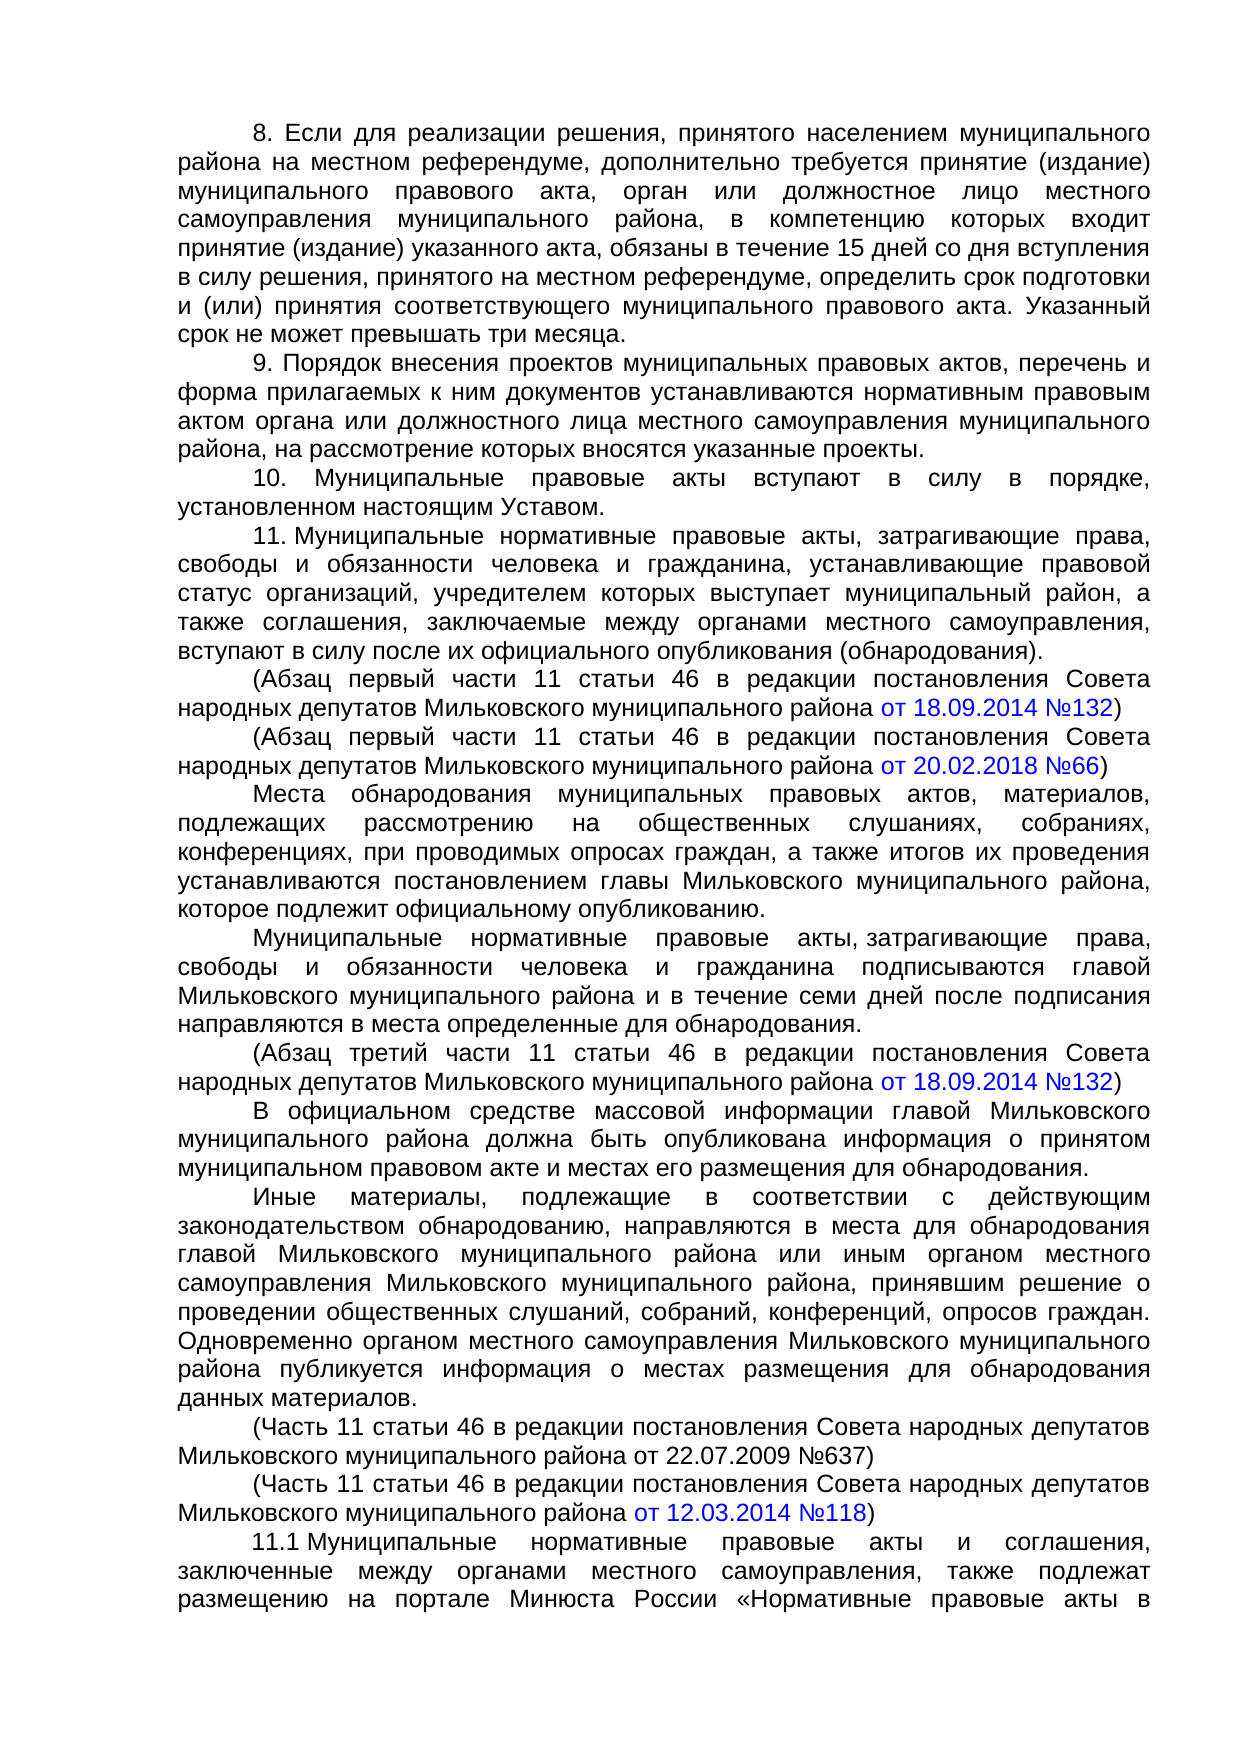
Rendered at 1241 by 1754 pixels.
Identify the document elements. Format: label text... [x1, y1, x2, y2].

text (Абзац первый части 11 статьи 46 в редакции постановления Совета народных депутатов Мильковского муниципального района от 20.02.2018 №66) [177, 722, 1152, 779]
text Места обнародования муниципальных правовых актов, материалов, подлежащих рассмотрению на общественных слушаниях, собраниях, конференциях, при проводимых опросах граждан, а также итогов их проведения устанавливаются постановлением главы Мильковского муниципального района, которое подлежит официальному опубликованию. [177, 779, 1152, 923]
text 9. Порядок внесения проектов муниципальных правовых актов, перечень и форма прилагаемых к ним документов устанавливаются нормативным правовым актом органа или должностного лица местного самоуправления муниципального района, на рассмотрение которых вносятся указанные проекты. [177, 348, 1152, 463]
text 11. Муниципальные нормативные правовые акты, затрагивающие права, свободы и обязанности человека и гражданина, устанавливающие правовой статус организаций, учредителем которых выступает муниципальный район, а также соглашения, заключаемые между органами местного самоуправления, вступают в силу после их официального опубликования (обнародования). [177, 521, 1152, 664]
text 10. Муниципальные правовые акты вступают в силу в порядке, установленном настоящим Уставом. [177, 463, 1152, 521]
text В официальном средстве массовой информации главой Мильковского муниципального района должна быть опубликована информация о принятом муниципальном правовом акте и местах его размещения для обнародования. [177, 1096, 1152, 1182]
text Муниципальные нормативные правовые акты, затрагивающие права, свободы и обязанности человека и гражданина подписываются главой Мильковского муниципального района и в течение семи дней после подписания направляются в места определенные для обнародования. [177, 923, 1152, 1038]
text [177, 1527, 1152, 1613]
text Иные материалы, подлежащие в соответствии с действующим законодательством обнародованию, направляются в места для обнародования главой Мильковского муниципального района или иным органом местного самоуправления Мильковского муниципального района, принявшим решение о проведении общественных слушаний, собраний, конференций, опросов граждан. Одновременно органом местного самоуправления Мильковского муниципального района публикуется информация о местах размещения для обнародования данных материалов. [177, 1182, 1152, 1412]
text (Часть 11 статьи 46 в редакции постановления Совета народных депутатов Мильковского муниципального района от 22.07.2009 №637) [177, 1412, 1152, 1469]
text (Абзац третий части 11 статьи 46 в редакции постановления Совета народных депутатов Мильковского муниципального района от 18.09.2014 №132) [177, 1038, 1152, 1096]
text 8. Если для реализации решения, принятого населением муниципального района на местном референдуме, дополнительно требуется принятие (издание) муниципального правового акта, орган или должностное лицо местного самоуправления муниципального района, в компетенцию которых входит принятие (издание) указанного акта, обязаны в течение 15 дней со дня вступления в силу решения, принятого на местном референдуме, определить срок подготовки и (или) принятия соответствующего муниципального правового акта. Указанный срок не может превышать три месяца. [177, 118, 1152, 348]
text (Часть 11 статьи 46 в редакции постановления Совета народных депутатов Мильковского муниципального района от 12.03.2014 №118) [177, 1469, 1152, 1527]
text (Абзац первый части 11 статьи 46 в редакции постановления Совета народных депутатов Мильковского муниципального района от 18.09.2014 №132) [177, 664, 1152, 722]
